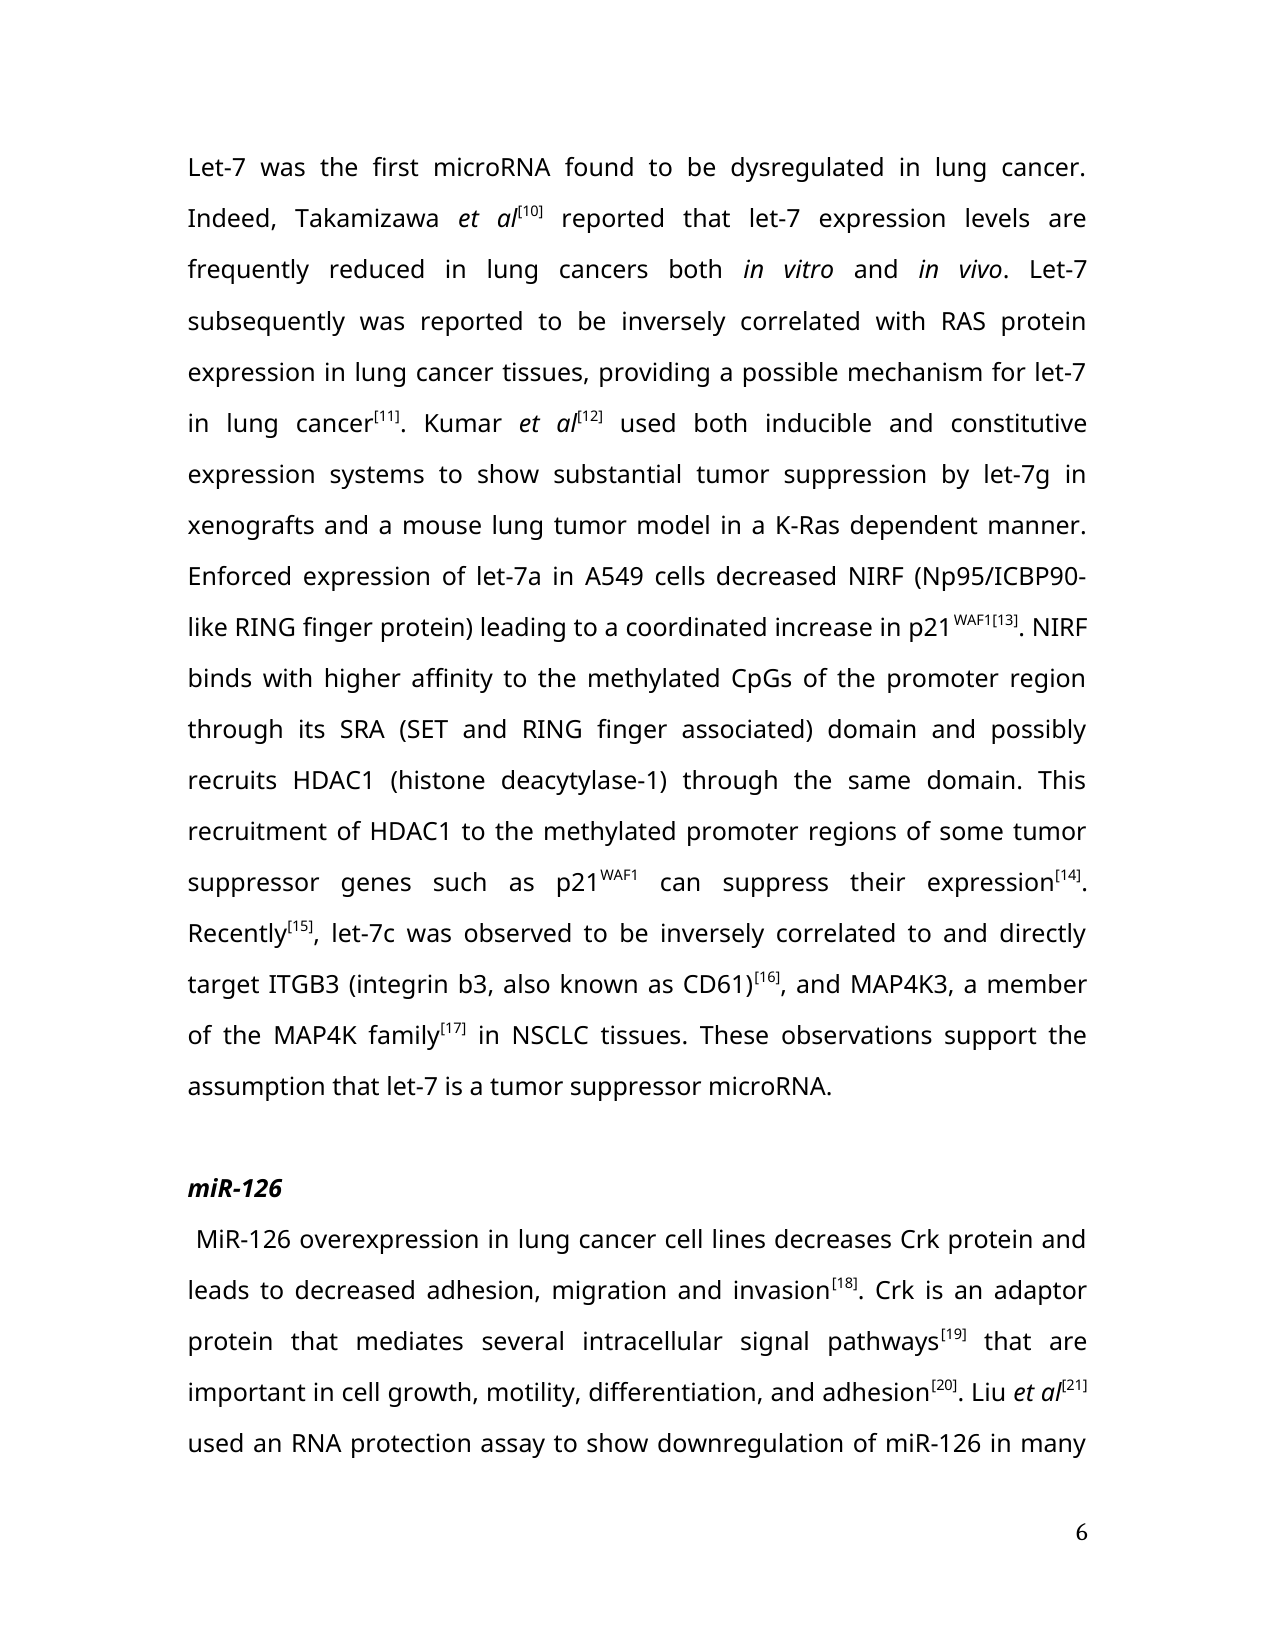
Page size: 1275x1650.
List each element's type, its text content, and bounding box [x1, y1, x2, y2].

text miR-126 [187, 1171, 1087, 1205]
text Let-7 was the first microRNA found to be dysregulated in lung cancer. Indeed, Takamizawa et al[10] reported that let-7 expression levels are frequently reduced in lung cancers both in vitro and in vivo. Let-7 subsequently was reported to be inversely correlated with RAS protein expression in lung cancer tissues, providing a possible mechanism for let-7 in lung cancer[11]. Kumar et al[12] used both inducible and constitutive expression systems to show substantial tumor suppression by let-7g in xenografts and a mouse lung tumor model in a K-Ras dependent manner. Enforced expression of let-7a in A549 cells decreased NIRF (Np95/ICBP90-like RING finger protein) leading to a coordinated increase in p21WAF1[13]. NIRF binds with higher affinity to the methylated CpGs of the promoter region through its SRA (SET and RING finger associated) domain and possibly recruits HDAC1 (histone deacytylase-1) through the same domain. This recruitment of HDAC1 to the methylated promoter regions of some tumor suppressor genes such as p21WAF1 can suppress their expression[14]. Recently[15], let-7c was observed to be inversely correlated to and directly target ITGB3 (integrin b3, also known as CD61)[16], and MAP4K3, a member of the MAP4K family[17] in NSCLC tissues. These observations support the assumption that let-7 is a tumor suppressor microRNA. [187, 150, 1087, 1103]
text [187, 1222, 1087, 1460]
